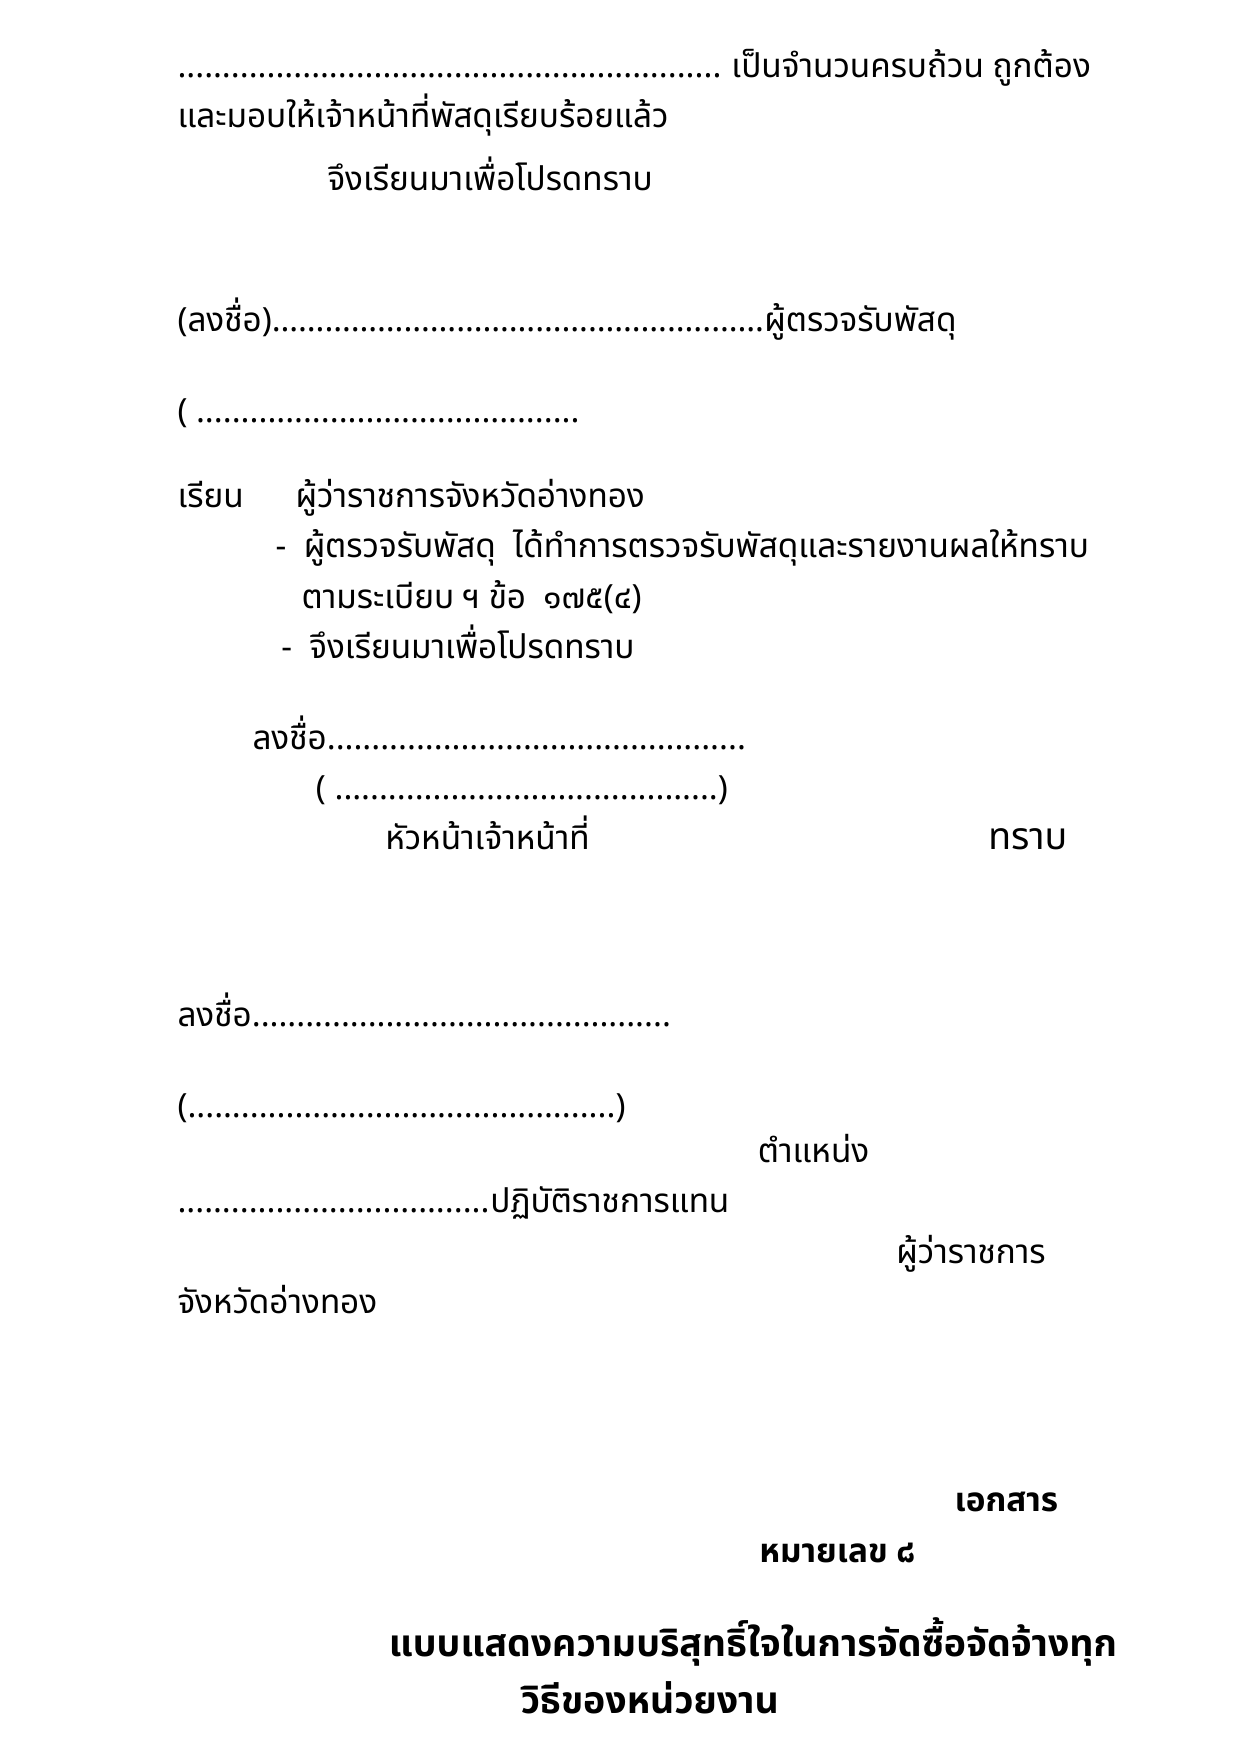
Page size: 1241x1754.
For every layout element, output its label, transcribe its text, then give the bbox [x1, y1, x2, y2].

text ( ...........................................) [177, 764, 1122, 809]
text เรียน ผู้ว่าราชการจังหวัดอ่างทอง [177, 472, 1122, 522]
text (................................................) [177, 1042, 1122, 1127]
text - ผู้ตรวจรับพัสดุ ได้ทำการตรวจรับพัสดุและรายงานผลให้ทราบ [215, 522, 1122, 573]
text จึงเรียนมาเพื่อโปรดทราบ [252, 155, 1122, 205]
text ลงชื่อ............................................... [177, 951, 1122, 1042]
text ลงชื่อ............................................... [177, 713, 1122, 764]
text (ลงชื่อ)…………………………………………..……ผู้ตรวจรับพัสดุ [177, 251, 1122, 347]
text เอกสารหมายเลข ๘ [552, 1476, 1122, 1577]
text ตามระเบียบ ฯ ข้อ ๑๗๕(๔) [215, 573, 1122, 623]
text หัวหน้าเจ้าหน้าที่ ทราบ [177, 809, 1122, 866]
text ( ........................................... ) [177, 347, 1122, 432]
text แบบแสดงความบริสุทธิ์ใจในการจัดซื้อจัดจ้างทุกวิธีของหน่วยงาน [177, 1617, 1122, 1730]
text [177, 41, 1122, 142]
text ตำแหน่ง ...................................ปฏิบัติราชการแทน [177, 1127, 1122, 1228]
text - จึงเรียนมาเพื่อโปรดทราบ [177, 623, 1122, 674]
text ผู้ว่าราชการจังหวัดอ่างทอง [177, 1228, 1122, 1329]
